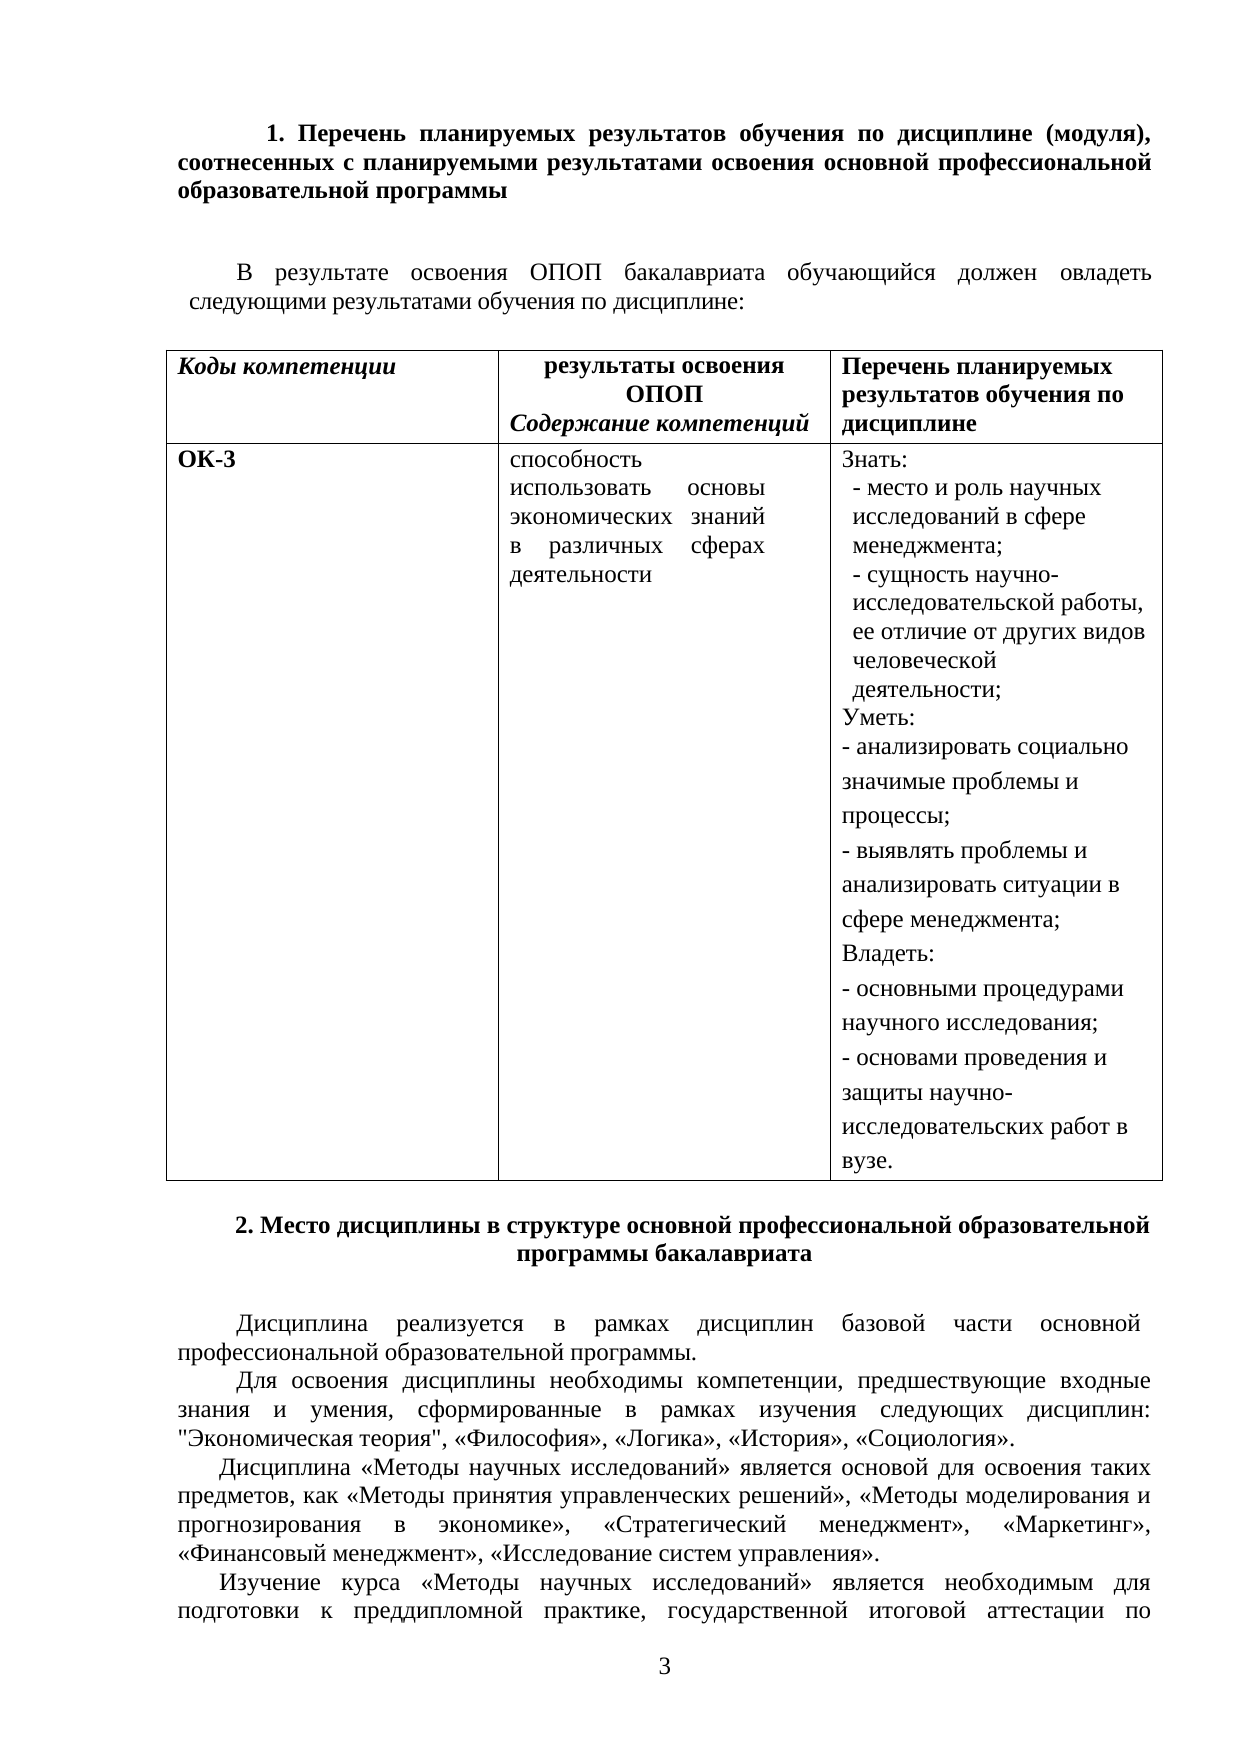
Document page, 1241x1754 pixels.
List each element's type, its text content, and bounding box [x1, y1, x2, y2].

table_cell способность использовать основы экономических знаний в различных сферах деятельности [499, 444, 830, 1180]
text В результате освоения ОПОП бакалавриата обучающийся должен овладеть следующими результатами обучения по дисциплине: [189, 257, 1152, 315]
text Дисциплина «Методы научных исследований» является основой для освоения таких предметов, как «Методы принятия управленческих решений», «Методы моделирования и прогнозирования в экономике», «Стратегический менеджмент», «Маркетинг», «Финансовый менеджмент», «Исследование систем управления». [177, 1452, 1152, 1567]
table_header результаты освоения ОПОП Содержание компетенций [499, 351, 830, 443]
table_cell ОК-3 [167, 444, 498, 1180]
text Для освоения дисциплины необходимы компетенции, предшествующие входные знания и умения, сформированные в рамках изучения следующих дисциплин: "Экономическая теория", «Философия», «Логика», «История», «Социология». [177, 1366, 1152, 1452]
table_cell Знать: - место и роль научных исследований в сфере менеджмента; - сущность научно-исследовательской работы, ее отличие от других видов человеческой деятельности; Уметь: - анализировать социально значимые проблемы и процессы; - выявлять проблемы и анализировать ситуации в сфере менеджмента; Владеть: - основными процедурами научного исследования; - основами проведения и защиты научно-исследовательских работ в вузе. [831, 444, 1162, 1180]
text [177, 1567, 1152, 1624]
text 2. Место дисциплины в структуре основной профессиональной образовательной программы бакалавриата [177, 1210, 1152, 1267]
text Дисциплина реализуется в рамках дисциплин базовой части основной профессиональной образовательной программы. [177, 1308, 1141, 1366]
text 1. Перечень планируемых результатов обучения по дисциплине (модуля), соотнесенных с планируемыми результатами освоения основной профессиональной образовательной программы [177, 118, 1152, 204]
table_header Коды компетенции [167, 351, 498, 443]
table_header Перечень планируемых результатов обучения по дисциплине [831, 351, 1162, 443]
